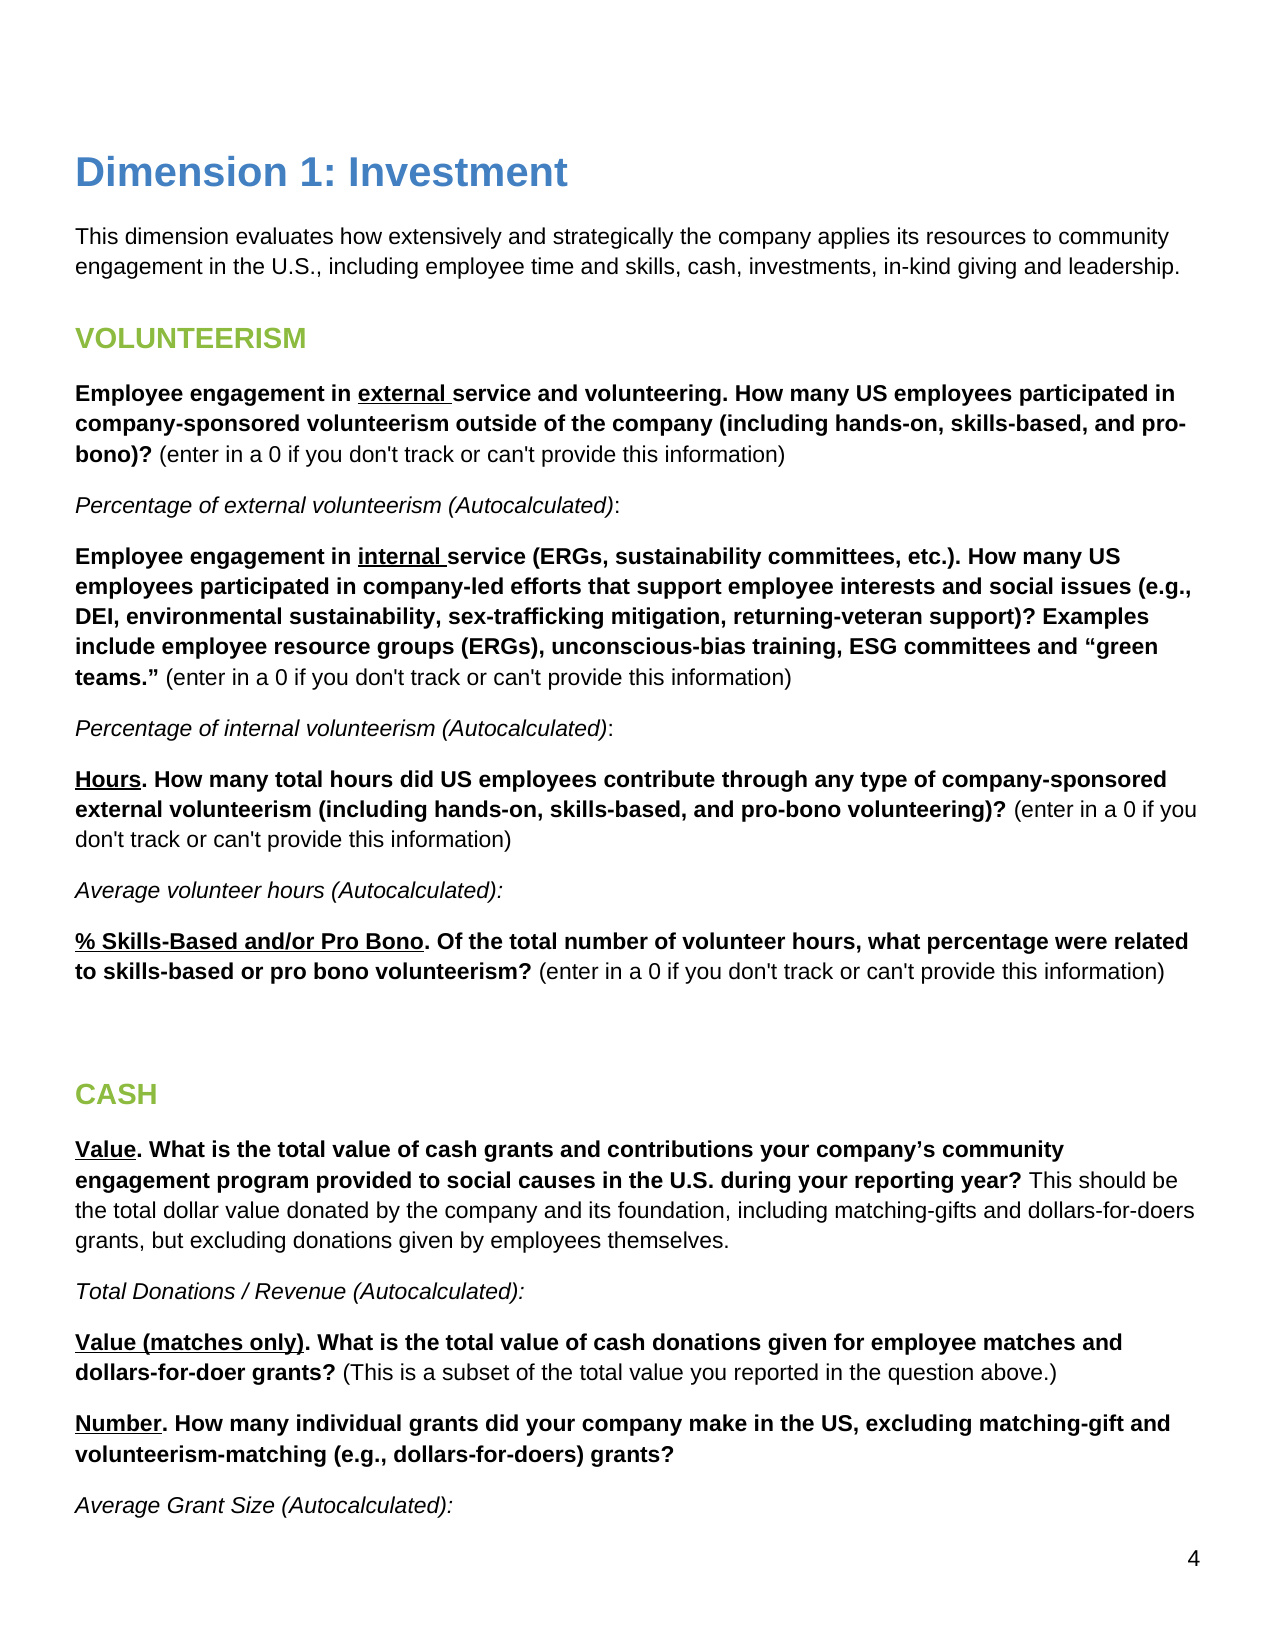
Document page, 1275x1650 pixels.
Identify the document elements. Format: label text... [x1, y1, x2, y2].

text Percentage of external volunteerism (Autocalculated): [75, 492, 1200, 518]
text Value (matches only). What is the total value of cash donations given for employee matches and dollars-for-doer grants? (This is a subset of the total value you reported in the question above.) [75, 1329, 1200, 1386]
subtitle Dimension 1: Investment [75, 147, 1200, 195]
text Hours. How many total hours did US employees contribute through any type of company-sponsored external volunteerism (including hands-on, skills-based, and pro-bono volunteering)? (enter in a 0 if you don't track or can't provide this information) [75, 766, 1200, 852]
text Employee engagement in external service and volunteering. How many US employees participated in company-sponsored volunteerism outside of the company (including hands-on, skills-based, and pro-bono)? (enter in a 0 if you don't track or can't provide this information) [75, 380, 1200, 467]
subtitle CASH [75, 1077, 1200, 1111]
text Number. How many individual grants did your company make in the US, excluding matching-gift and volunteerism-matching (e.g., dollars-for-doers) grants? [75, 1410, 1200, 1467]
text % Skills-Based and/or Pro Bono. Of the total number of volunteer hours, what percentage were related to skills-based or pro bono volunteerism? (enter in a 0 if you don't track or can't provide this information) [75, 928, 1200, 984]
text This dimension evaluates how extensively and strategically the company applies its resources to community engagement in the U.S., including employee time and skills, cash, investments, in-kind giving and leadership. [75, 223, 1200, 279]
text Value. What is the total value of cash grants and contributions your company’s community engagement program provided to social causes in the U.S. during your reporting year? This should be the total dollar value donated by the company and its foundation, including matching-gifts and dollars-for-doers grants, but excluding donations given by employees themselves. [75, 1136, 1200, 1253]
text Percentage of internal volunteerism (Autocalculated): [75, 714, 1200, 741]
text Average Grant Size (Autocalculated): [75, 1492, 1200, 1518]
text Total Donations / Revenue (Autocalculated): [75, 1278, 1200, 1304]
subtitle VOLUNTEERISM [75, 321, 1200, 354]
text Employee engagement in internal service (ERGs, sustainability committees, etc.). How many US employees participated in company-led efforts that support employee interests and social issues (e.g., DEI, environmental sustainability, sex-trafficking mitigation, returning-veteran support)? Examples include employee resource groups (ERGs), unconscious-bias training, ESG committees and “green teams.” (enter in a 0 if you don't track or can't provide this information) [75, 543, 1200, 690]
text Average volunteer hours (Autocalculated): [75, 877, 1200, 903]
